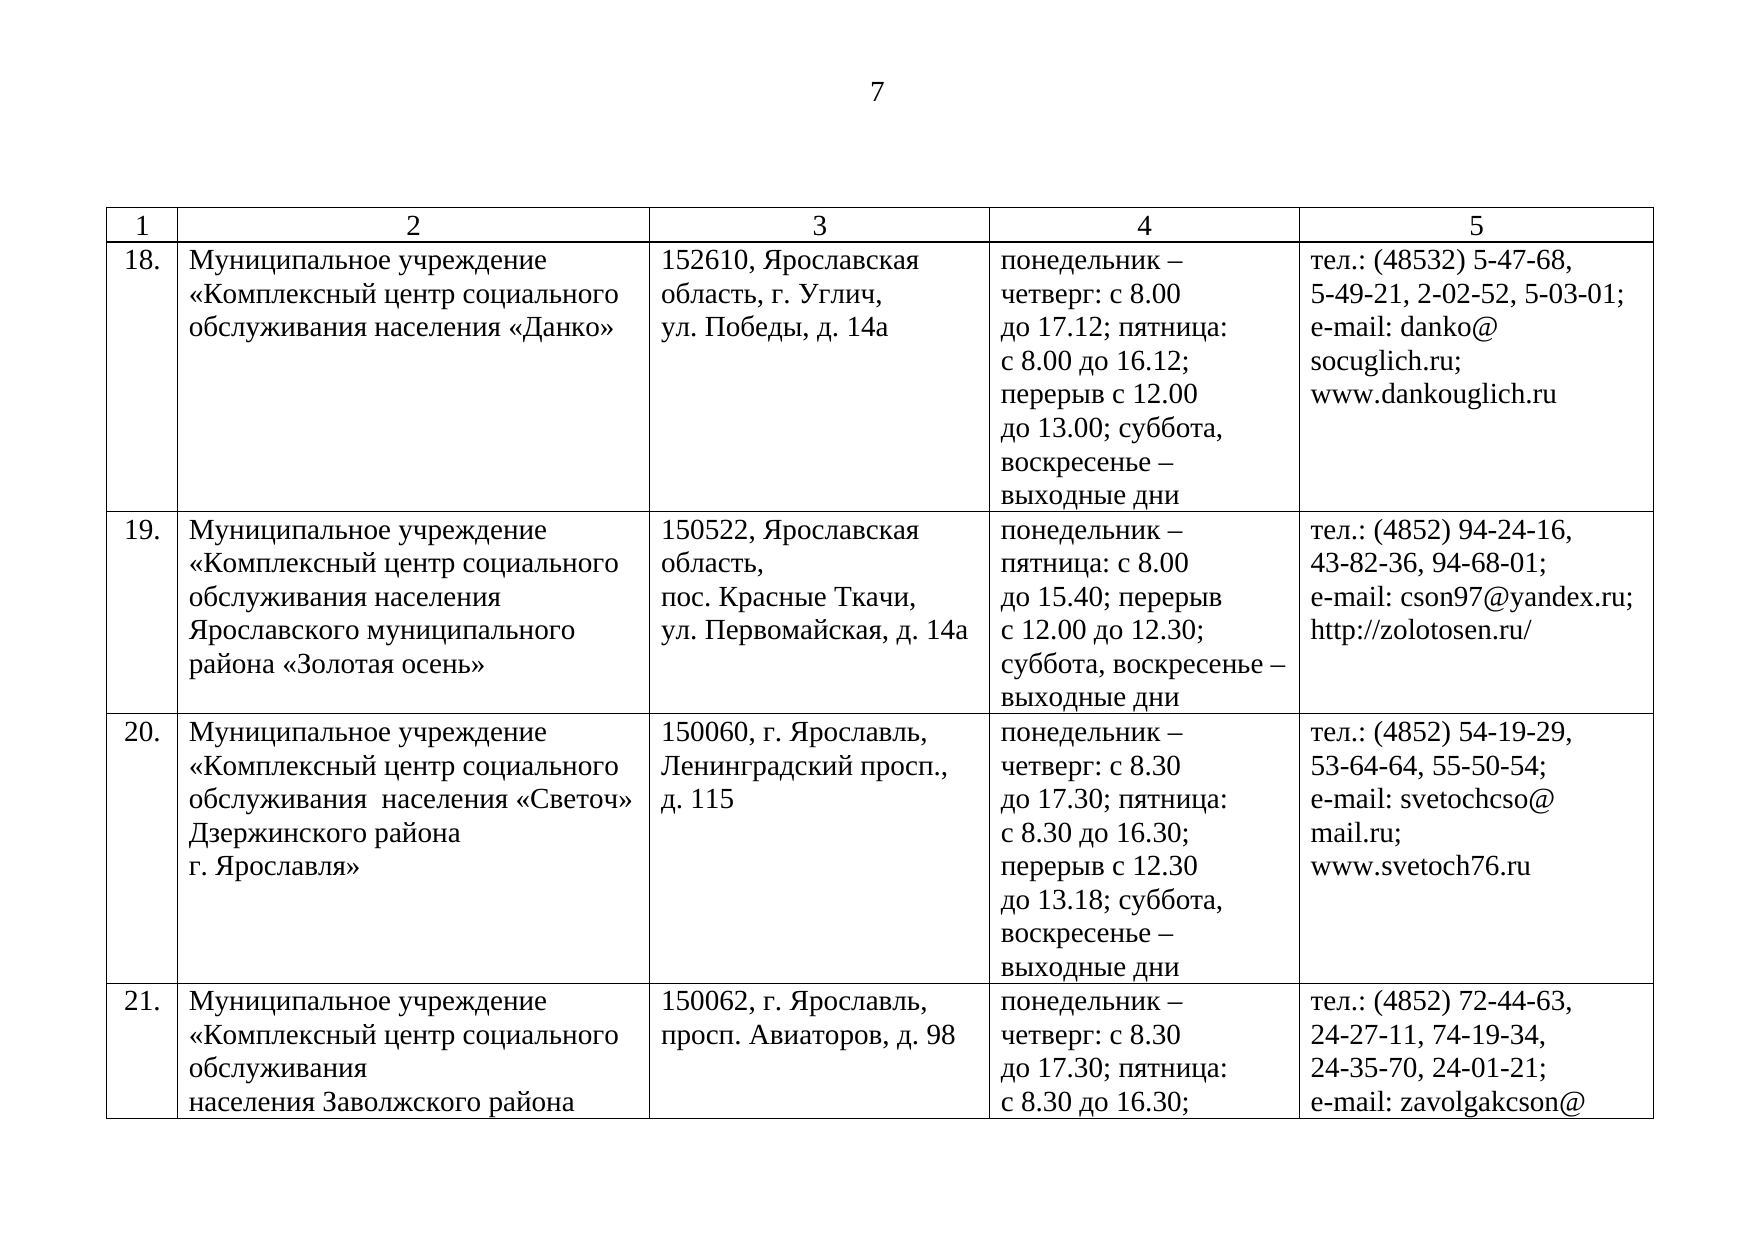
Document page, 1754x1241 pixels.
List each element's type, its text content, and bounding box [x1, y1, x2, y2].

table_cell тел.: (4852) 94-24-16, 43-82-36, 94-68-01; e-mail: cson97@yandex.ru; http://zolotosen.ru/ [1300, 512, 1653, 713]
table_cell 21. [107, 984, 177, 1118]
table_header 1 [107, 208, 177, 241]
table_cell Муниципальное учреждение «Комплексный центр социального обслуживания населения Ярославского муниципального района «Золотая осень» [178, 512, 649, 713]
table_cell 18. [107, 243, 177, 511]
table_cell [990, 984, 1299, 1118]
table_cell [178, 984, 649, 1118]
table_cell тел.: (48532) 5-47-68, 5-49-21, 2-02-52, 5-03-01; e-mail: danko@ socuglich.ru; www.dankouglich.ru [1300, 243, 1653, 511]
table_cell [1300, 984, 1653, 1118]
table_header 2 [178, 208, 649, 241]
table_cell понедельник – четверг: с 8.30 до 17.30; пятница: с 8.30 до 16.30; перерыв с 12.30 до 13.18; суббота, воскресенье – выходные дни [990, 714, 1299, 982]
table_cell понедельник – пятница: с 8.00 до 15.40; перерыв с 12.00 до 12.30; суббота, воскресенье – выходные дни [990, 512, 1299, 713]
table_cell 152610, Ярославская область, г. Углич, ул. Победы, д. 14а [650, 243, 989, 511]
table_cell 20. [107, 714, 177, 982]
table_header 5 [1300, 208, 1653, 241]
table_cell понедельник – четверг: с 8.00 до 17.12; пятница: с 8.00 до 16.12; перерыв с 12.00 до 13.00; суббота, воскресенье – выходные дни [990, 243, 1299, 511]
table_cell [650, 984, 989, 1118]
table_cell Муниципальное учреждение «Комплексный центр социального обслуживания населения «Данко» [178, 243, 649, 511]
table_cell Муниципальное учреждение «Комплексный центр социального обслуживания населения «Светоч» Дзержинского района г. Ярославля» [178, 714, 649, 982]
table_cell тел.: (4852) 54-19-29, 53-64-64, 55-50-54; e-mail: svetochcso@ mail.ru; www.svetoch76.ru [1300, 714, 1653, 982]
table_cell 150060, г. Ярославль, Ленинградский просп., д. 115 [650, 714, 989, 982]
table_header 4 [990, 208, 1299, 241]
table_cell 150522, Ярославская область, пос. Красные Ткачи, ул. Первомайская, д. 14а [650, 512, 989, 713]
table_header 3 [650, 208, 989, 241]
table_cell 19. [107, 512, 177, 713]
